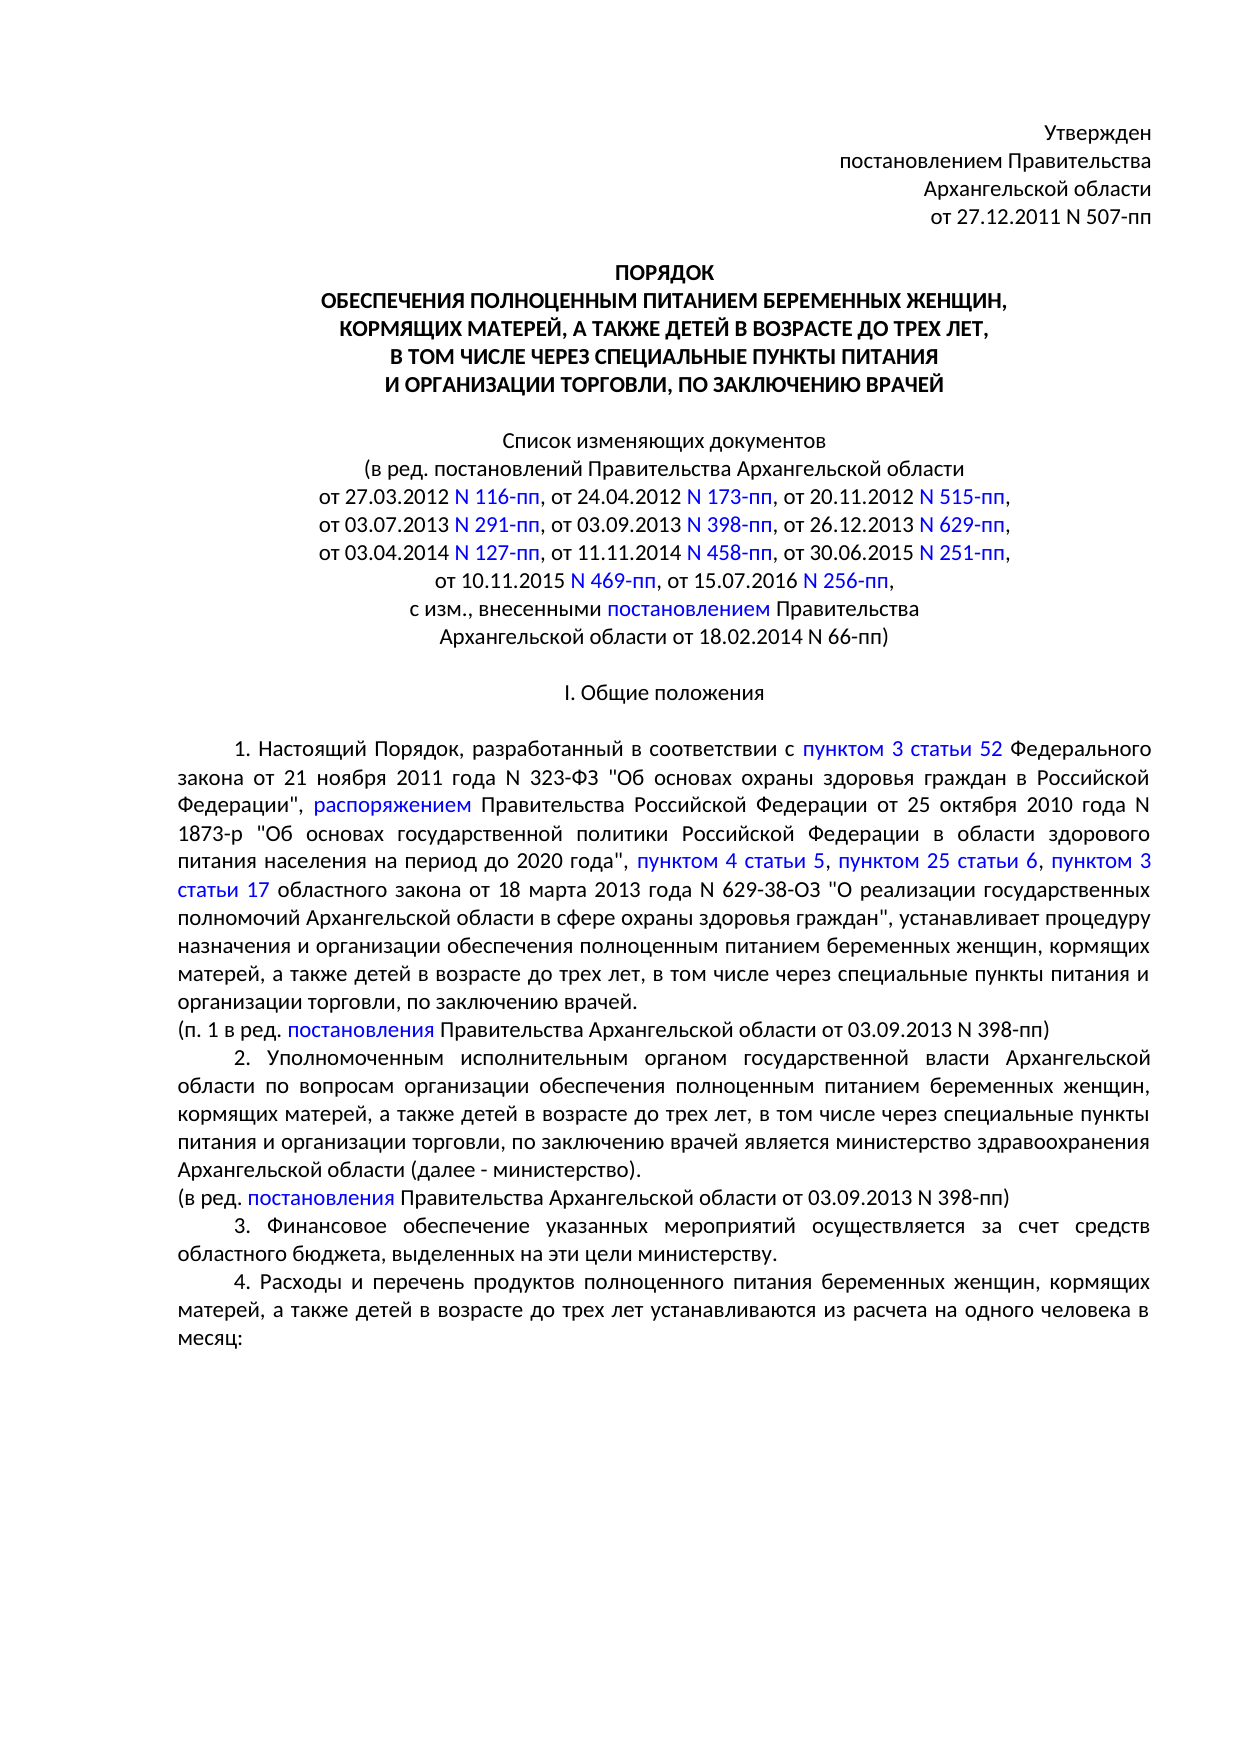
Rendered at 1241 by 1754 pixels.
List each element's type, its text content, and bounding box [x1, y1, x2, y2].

text от 27.12.2011 N 507-пп [177, 202, 1152, 230]
text (в ред. постановлений Правительства Архангельской области [177, 454, 1152, 482]
text с изм., внесенными постановлением Правительства [177, 594, 1152, 622]
text Архангельской области [177, 174, 1152, 202]
title В ТОМ ЧИСЛЕ ЧЕРЕЗ СПЕЦИАЛЬНЫЕ ПУНКТЫ ПИТАНИЯ [177, 342, 1152, 370]
title КОРМЯЩИХ МАТЕРЕЙ, А ТАКЖЕ ДЕТЕЙ В ВОЗРАСТЕ ДО ТРЕХ ЛЕТ, [177, 314, 1152, 342]
text (п. 1 в ред. постановления Правительства Архангельской области от 03.09.2013 N 398-пп) [177, 1015, 1152, 1043]
text 1. Настоящий Порядок, разработанный в соответствии с пунктом 3 статьи 52 Федерального закона от 21 ноября 2011 года N 323-ФЗ "Об основах охраны здоровья граждан в Российской Федерации", распоряжением Правительства Российской Федерации от 25 октября 2010 года N 1873-р "Об основах государственной политики Российской Федерации в области здорового питания населения на период до 2020 года", пунктом 4 статьи 5, пунктом 25 статьи 6, пунктом 3 статьи 17 областного закона от 18 марта 2013 года N 629-38-ОЗ "О реализации государственных полномочий Архангельской области в сфере охраны здоровья граждан", устанавливает процедуру назначения и организации обеспечения полноценным питанием беременных женщин, кормящих матерей, а также детей в возрасте до трех лет, в том числе через специальные пункты питания и организации торговли, по заключению врачей. [177, 734, 1152, 1015]
text Архангельской области от 18.02.2014 N 66-пп) [177, 622, 1152, 651]
title И ОРГАНИЗАЦИИ ТОРГОВЛИ, ПО ЗАКЛЮЧЕНИЮ ВРАЧЕЙ [177, 370, 1152, 398]
text от 03.04.2014 N 127-пп, от 11.11.2014 N 458-пп, от 30.06.2015 N 251-пп, [177, 538, 1152, 566]
text 4. Расходы и перечень продуктов полноценного питания беременных женщин, кормящих матерей, а также детей в возрасте до трех лет устанавливаются из расчета на одного человека в месяц: [177, 1267, 1152, 1351]
text 2. Уполномоченным исполнительным органом государственной власти Архангельской области по вопросам организации обеспечения полноценным питанием беременных женщин, кормящих матерей, а также детей в возрасте до трех лет, в том числе через специальные пункты питания и организации торговли, по заключению врачей является министерство здравоохранения Архангельской области (далее - министерство). [177, 1043, 1152, 1183]
text 3. Финансовое обеспечение указанных мероприятий осуществляется за счет средств областного бюджета, выделенных на эти цели министерству. [177, 1211, 1152, 1267]
text от 27.03.2012 N 116-пп, от 24.04.2012 N 173-пп, от 20.11.2012 N 515-пп, [177, 482, 1152, 510]
text I. Общие положения [177, 678, 1152, 707]
text Список изменяющих документов [177, 426, 1152, 454]
title ПОРЯДОК [177, 258, 1152, 286]
text постановлением Правительства [177, 146, 1152, 174]
text Утвержден [177, 118, 1152, 146]
title ОБЕСПЕЧЕНИЯ ПОЛНОЦЕННЫМ ПИТАНИЕМ БЕРЕМЕННЫХ ЖЕНЩИН, [177, 286, 1152, 314]
text от 10.11.2015 N 469-пп, от 15.07.2016 N 256-пп, [177, 566, 1152, 594]
text от 03.07.2013 N 291-пп, от 03.09.2013 N 398-пп, от 26.12.2013 N 629-пп, [177, 510, 1152, 538]
text (в ред. постановления Правительства Архангельской области от 03.09.2013 N 398-пп) [177, 1183, 1152, 1211]
